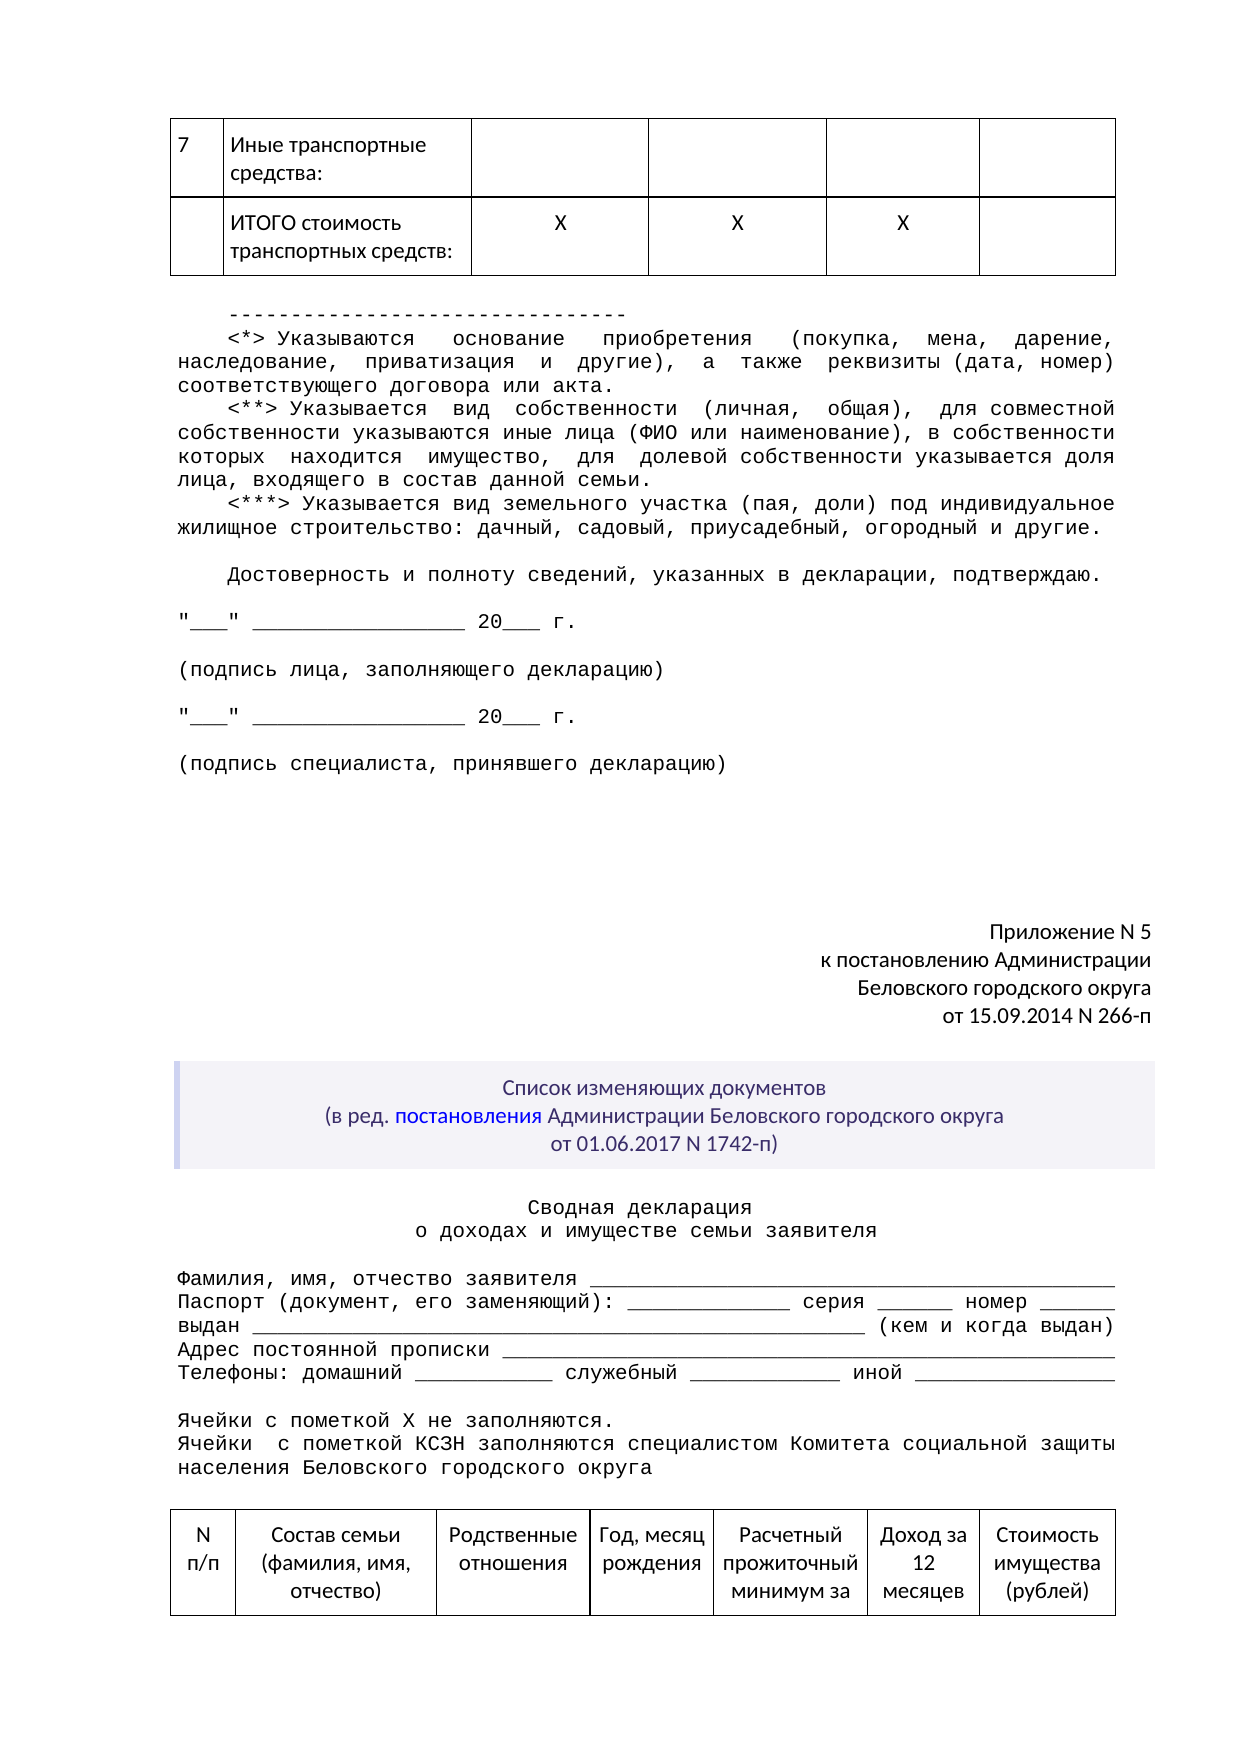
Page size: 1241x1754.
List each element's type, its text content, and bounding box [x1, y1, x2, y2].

text Фамилия, имя, отчество заявителя __________________________________________ [177, 1268, 1152, 1291]
table_cell ИТОГО стоимость транспортных средств: [224, 198, 471, 275]
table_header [236, 1510, 436, 1615]
text Беловского городского округа [177, 973, 1152, 1001]
text населения Беловского городского округа [177, 1457, 1152, 1481]
text Ячейки с пометкой КСЗН заполняются специалистом Комитета социальной защиты [177, 1433, 1152, 1457]
table_cell [472, 119, 648, 196]
text Приложение N 5 [177, 917, 1152, 945]
text соответствующего договора или акта. [177, 375, 1152, 398]
text "___" _________________ 20___ г. [177, 706, 1152, 729]
text Достоверность и полноту сведений, указанных в декларации, подтверждаю. [177, 564, 1152, 588]
text <***> Указывается вид земельного участка (пая, доли) под индивидуальное [177, 493, 1152, 517]
table_cell [171, 198, 223, 275]
table_cell X [649, 198, 826, 275]
text наследование, приватизация и другие), а также реквизиты (дата, номер) [177, 351, 1152, 375]
text Телефоны: домашний ___________ служебный ____________ иной ________________ [177, 1362, 1152, 1386]
text (подпись специалиста, принявшего декларацию) [177, 753, 1152, 777]
table_cell [980, 119, 1115, 196]
text выдан _________________________________________________ (кем и когда выдан) [177, 1315, 1152, 1339]
table_header N п/п [171, 1510, 235, 1615]
table_cell 7 [171, 119, 223, 196]
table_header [437, 1510, 589, 1615]
text -------------------------------- [177, 304, 1152, 327]
text которых находится имущество, для долевой собственности указывается доля [177, 446, 1152, 469]
text Ячейки с пометкой Х не заполняются. [177, 1410, 1152, 1433]
text (подпись лица, заполняющего декларацию) [177, 658, 1152, 682]
table_cell X [472, 198, 648, 275]
text "___" _________________ 20___ г. [177, 611, 1152, 635]
table_header Список изменяющих документов (в ред. постановления Администрации Беловского городского округа от 01.06.2017 N 1742-п) [180, 1061, 1149, 1169]
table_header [868, 1510, 979, 1615]
table_cell [649, 119, 826, 196]
text Адрес постоянной прописки _________________________________________________ [177, 1339, 1152, 1362]
text Паспорт (документ, его заменяющий): _____________ серия ______ номер ______ [177, 1291, 1152, 1315]
table_cell [827, 119, 979, 196]
text о доходах и имуществе семьи заявителя [177, 1221, 1152, 1244]
text от 15.09.2014 N 266-п [177, 1001, 1152, 1029]
text <*> Указываются основание приобретения (покупка, мена, дарение, [177, 327, 1152, 351]
text к постановлению Администрации [177, 945, 1152, 973]
table_cell X [827, 198, 979, 275]
text жилищное строительство: дачный, садовый, приусадебный, огородный и другие. [177, 517, 1152, 540]
text лица, входящего в состав данной семьи. [177, 469, 1152, 493]
text собственности указываются иные лица (ФИО или наименование), в собственности [177, 422, 1152, 446]
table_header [980, 1510, 1115, 1615]
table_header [714, 1510, 867, 1615]
text Сводная декларация [177, 1197, 1152, 1221]
table_cell Иные транспортные средства: [224, 119, 471, 196]
table_cell [980, 198, 1115, 275]
text <**> Указывается вид собственности (личная, общая), для совместной [177, 398, 1152, 422]
table_header Год, месяц рождения [591, 1510, 713, 1615]
